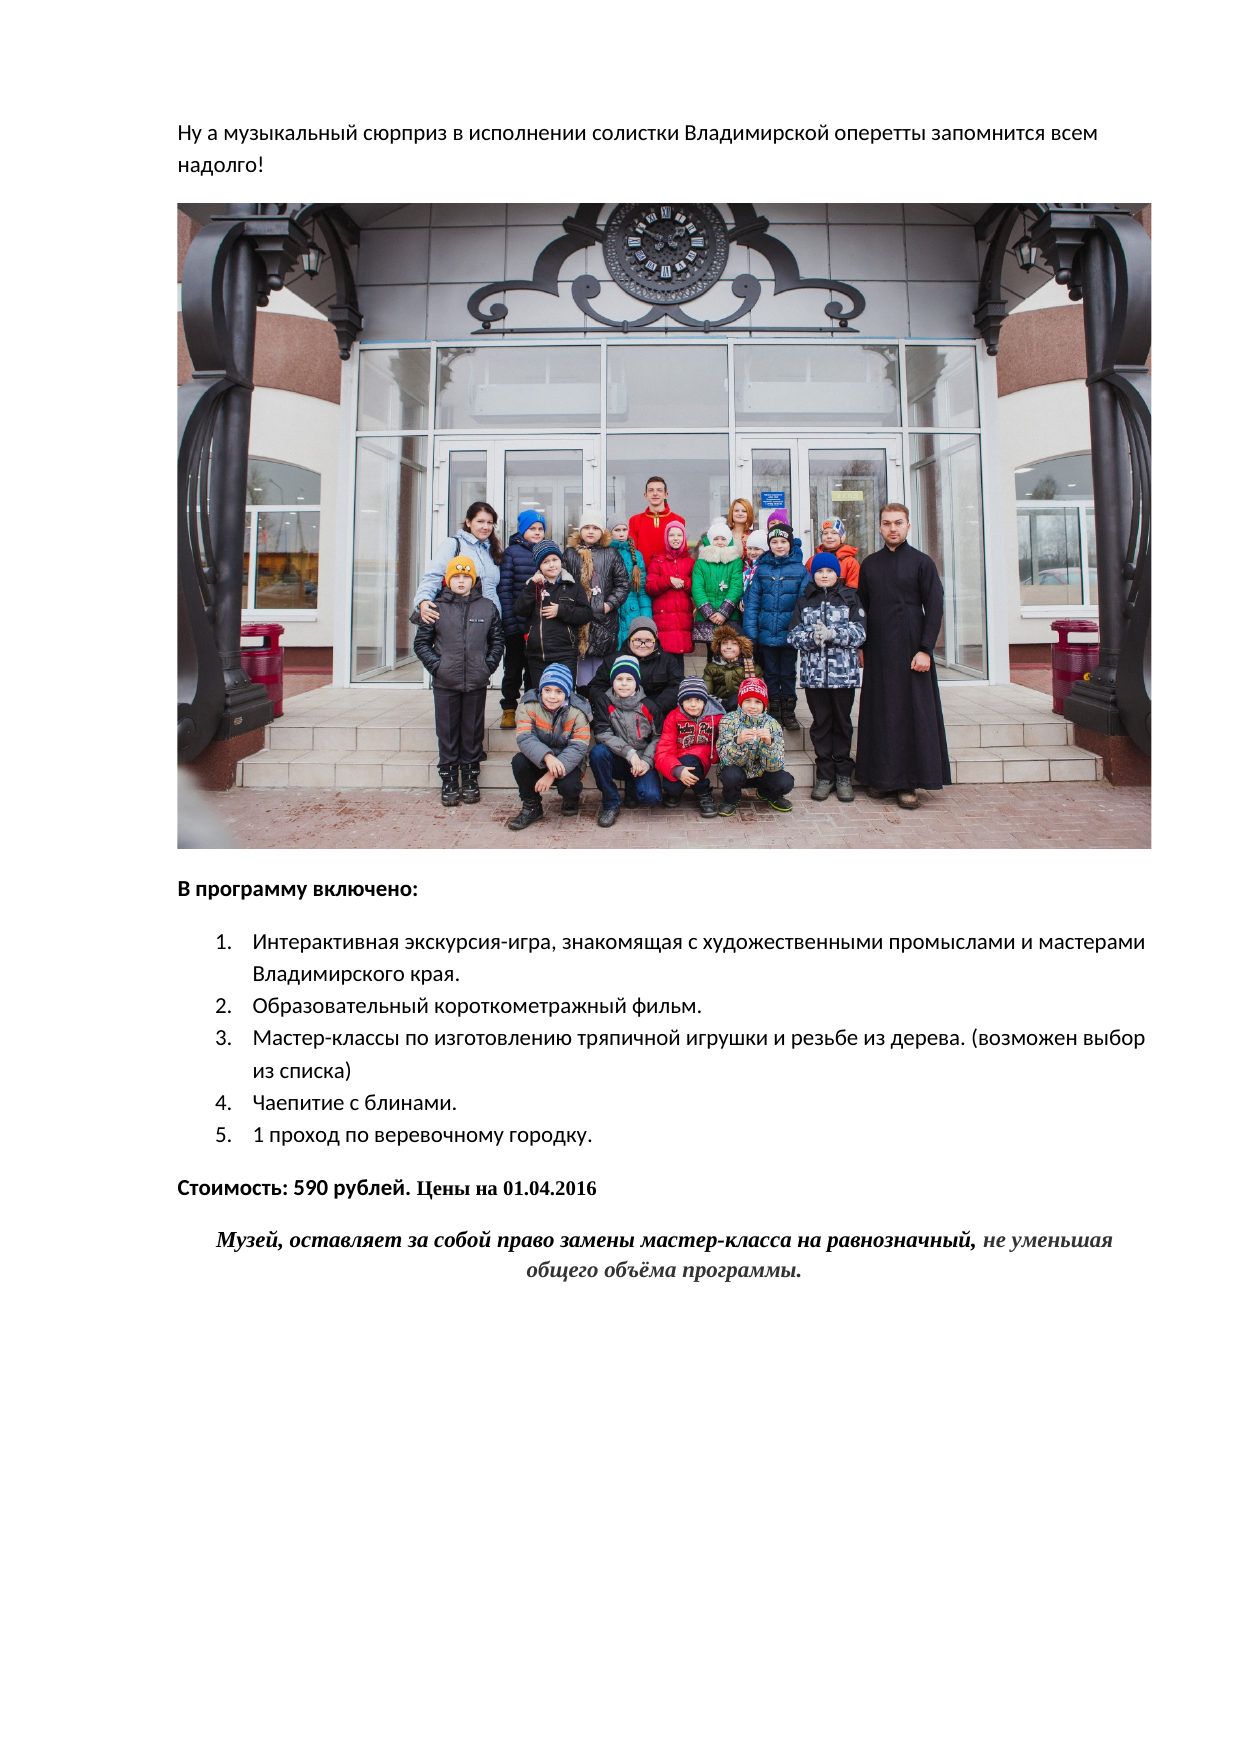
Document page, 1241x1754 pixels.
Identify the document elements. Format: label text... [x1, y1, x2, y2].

list Мастер-классы по изготовлению тряпичной игрушки и резьбе из дерева. (возможен выбор из списка) [215, 1023, 1152, 1084]
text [177, 118, 1152, 178]
list Чаепитие с блинами. [215, 1088, 1152, 1116]
list Образовательный короткометражный фильм. [215, 991, 1152, 1019]
list 1 проход по веревочному городку. [215, 1120, 1152, 1148]
list Интерактивная экскурсия-игра, знакомящая с художественными промыслами и мастерами Владимирского края. [215, 927, 1152, 987]
text Стоимость: 590 рублей. Цены на 01.04.2016 [177, 1173, 1152, 1201]
text Музей, оставляет за собой право замены мастер-класса на равнозначный, не уменьшая общего объёма программы. [177, 1226, 1152, 1283]
text В программу включено: [177, 874, 1152, 902]
picture [177, 203, 1152, 849]
